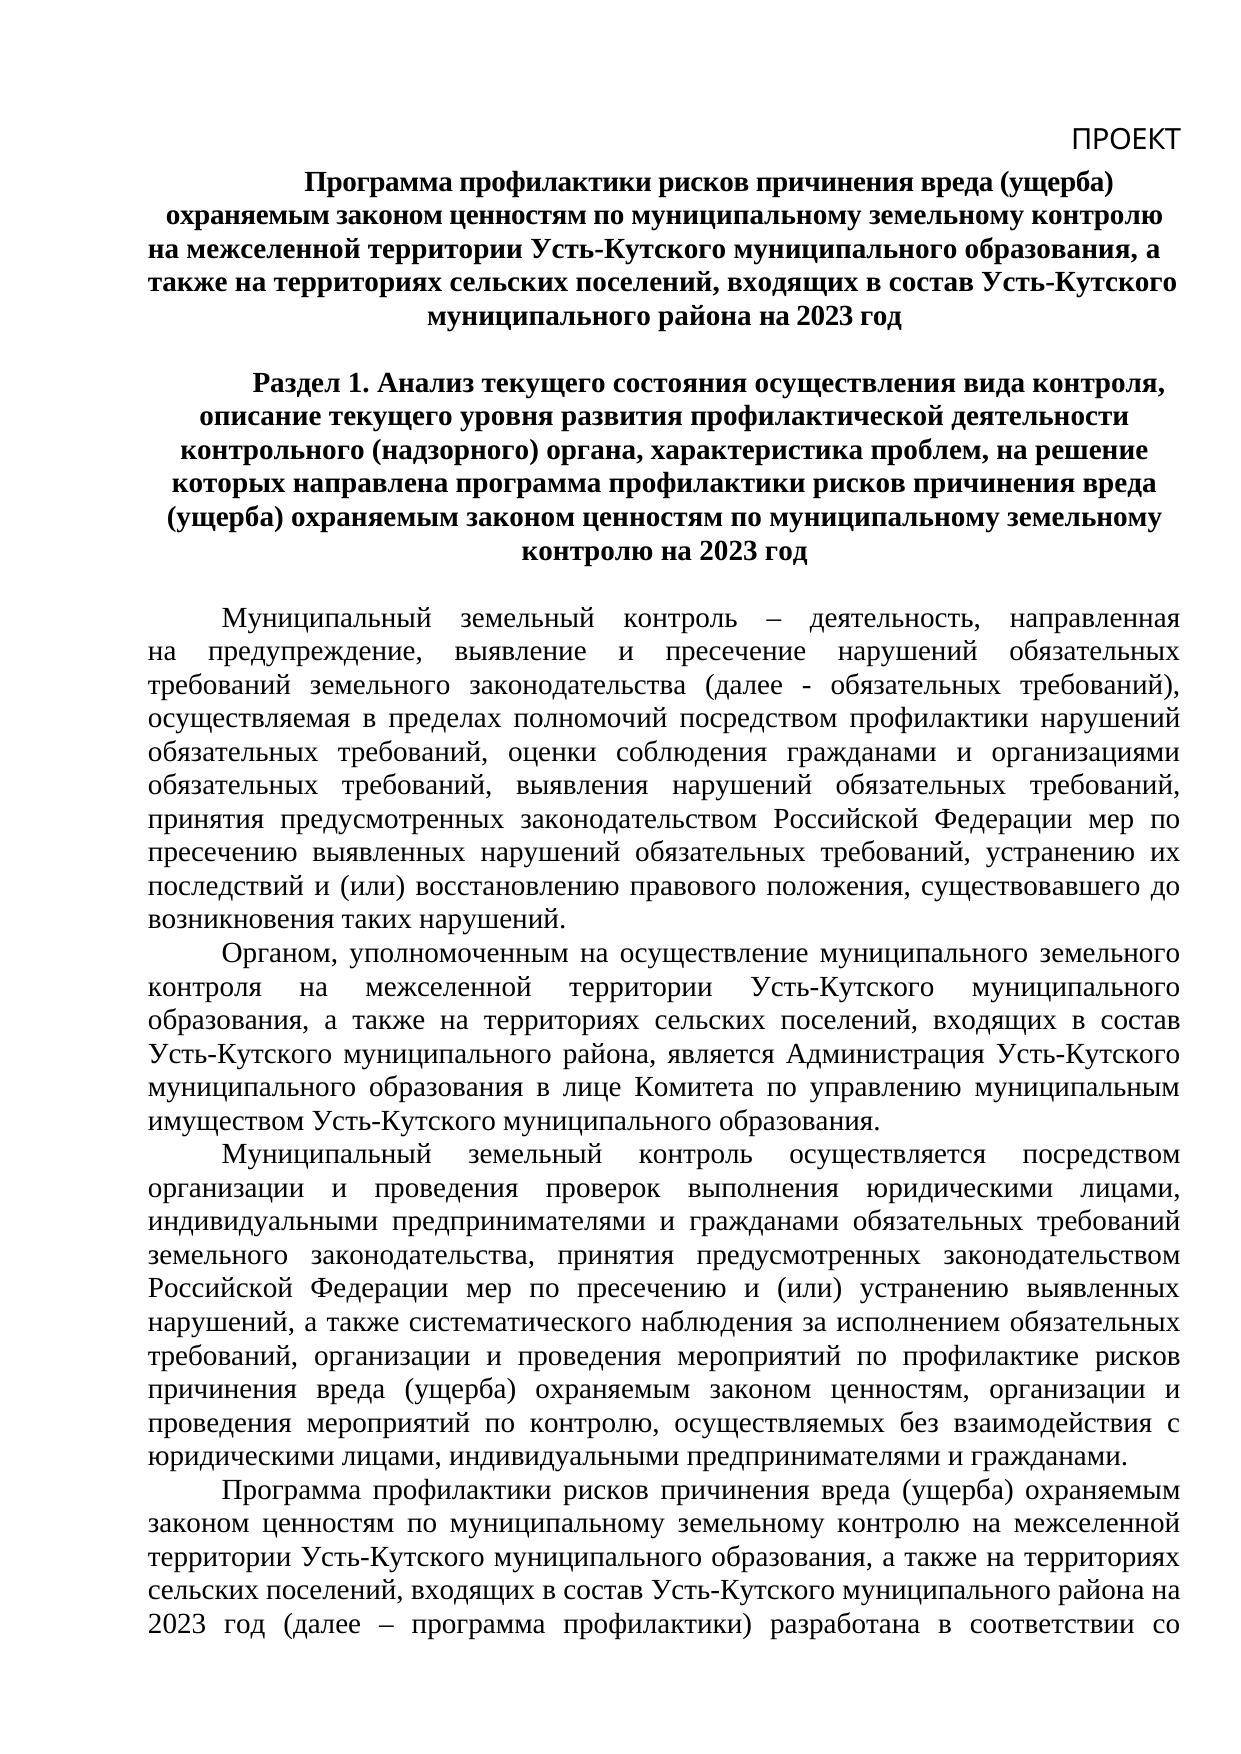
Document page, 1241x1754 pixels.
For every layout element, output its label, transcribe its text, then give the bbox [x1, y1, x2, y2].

text ПРОЕКТ [148, 118, 1181, 158]
text муниципального района на 2023 год [148, 298, 1181, 331]
text Органом, уполномоченным на осуществление муниципального земельного контроля на межселенной территории Усть-Кутского муниципального образования, а также на территориях сельских поселений, входящих в состав Усть-Кутского муниципального района, является Администрация Усть-Кутского муниципального образования в лице Комитета по управлению муниципальным имуществом Усть-Кутского муниципального образования. [148, 935, 1181, 1136]
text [148, 1472, 1181, 1639]
text Муниципальный земельный контроль осуществляется посредством организации и проведения проверок выполнения юридическими лицами, индивидуальными предпринимателями и гражданами обязательных требований земельного законодательства, принятия предусмотренных законодательством Российской Федерации мер по пресечению и (или) устранению выявленных нарушений, а также систематического наблюдения за исполнением обязательных требований, организации и проведения мероприятий по профилактике рисков причинения вреда (ущерба) охраняемым законом ценностям, организации и проведения мероприятий по контролю, осуществляемых без взаимодействия с юридическими лицами, индивидуальными предпринимателями и гражданами. [148, 1136, 1181, 1472]
text Программа профилактики рисков причинения вреда (ущерба) охраняемым законом ценностям по муниципальному земельному контролю [148, 164, 1181, 231]
text Раздел 1. Анализ текущего состояния осуществления вида контроля, описание текущего уровня развития профилактической деятельности контрольного (надзорного) органа, характеристика проблем, на решение которых направлена программа профилактики рисков причинения вреда (ущерба) охраняемым законом ценностям по муниципальному земельному контролю на 2023 год [148, 365, 1181, 566]
text Муниципальный земельный контроль – деятельность, направленная на предупреждение, выявление и пресечение нарушений обязательных требований земельного законодательства (далее - обязательных требований), осуществляемая в пределах полномочий посредством профилактики нарушений обязательных требований, оценки соблюдения гражданами и организациями обязательных требований, выявления нарушений обязательных требований, принятия предусмотренных законодательством Российской Федерации мер по пресечению выявленных нарушений обязательных требований, устранению их последствий и (или) восстановлению правового положения, существовавшего до возникновения таких нарушений. [148, 600, 1181, 935]
text на межселенной территории Усть-Кутского муниципального образования, а также на территориях сельских поселений, входящих в состав Усть-Кутского [148, 231, 1181, 298]
